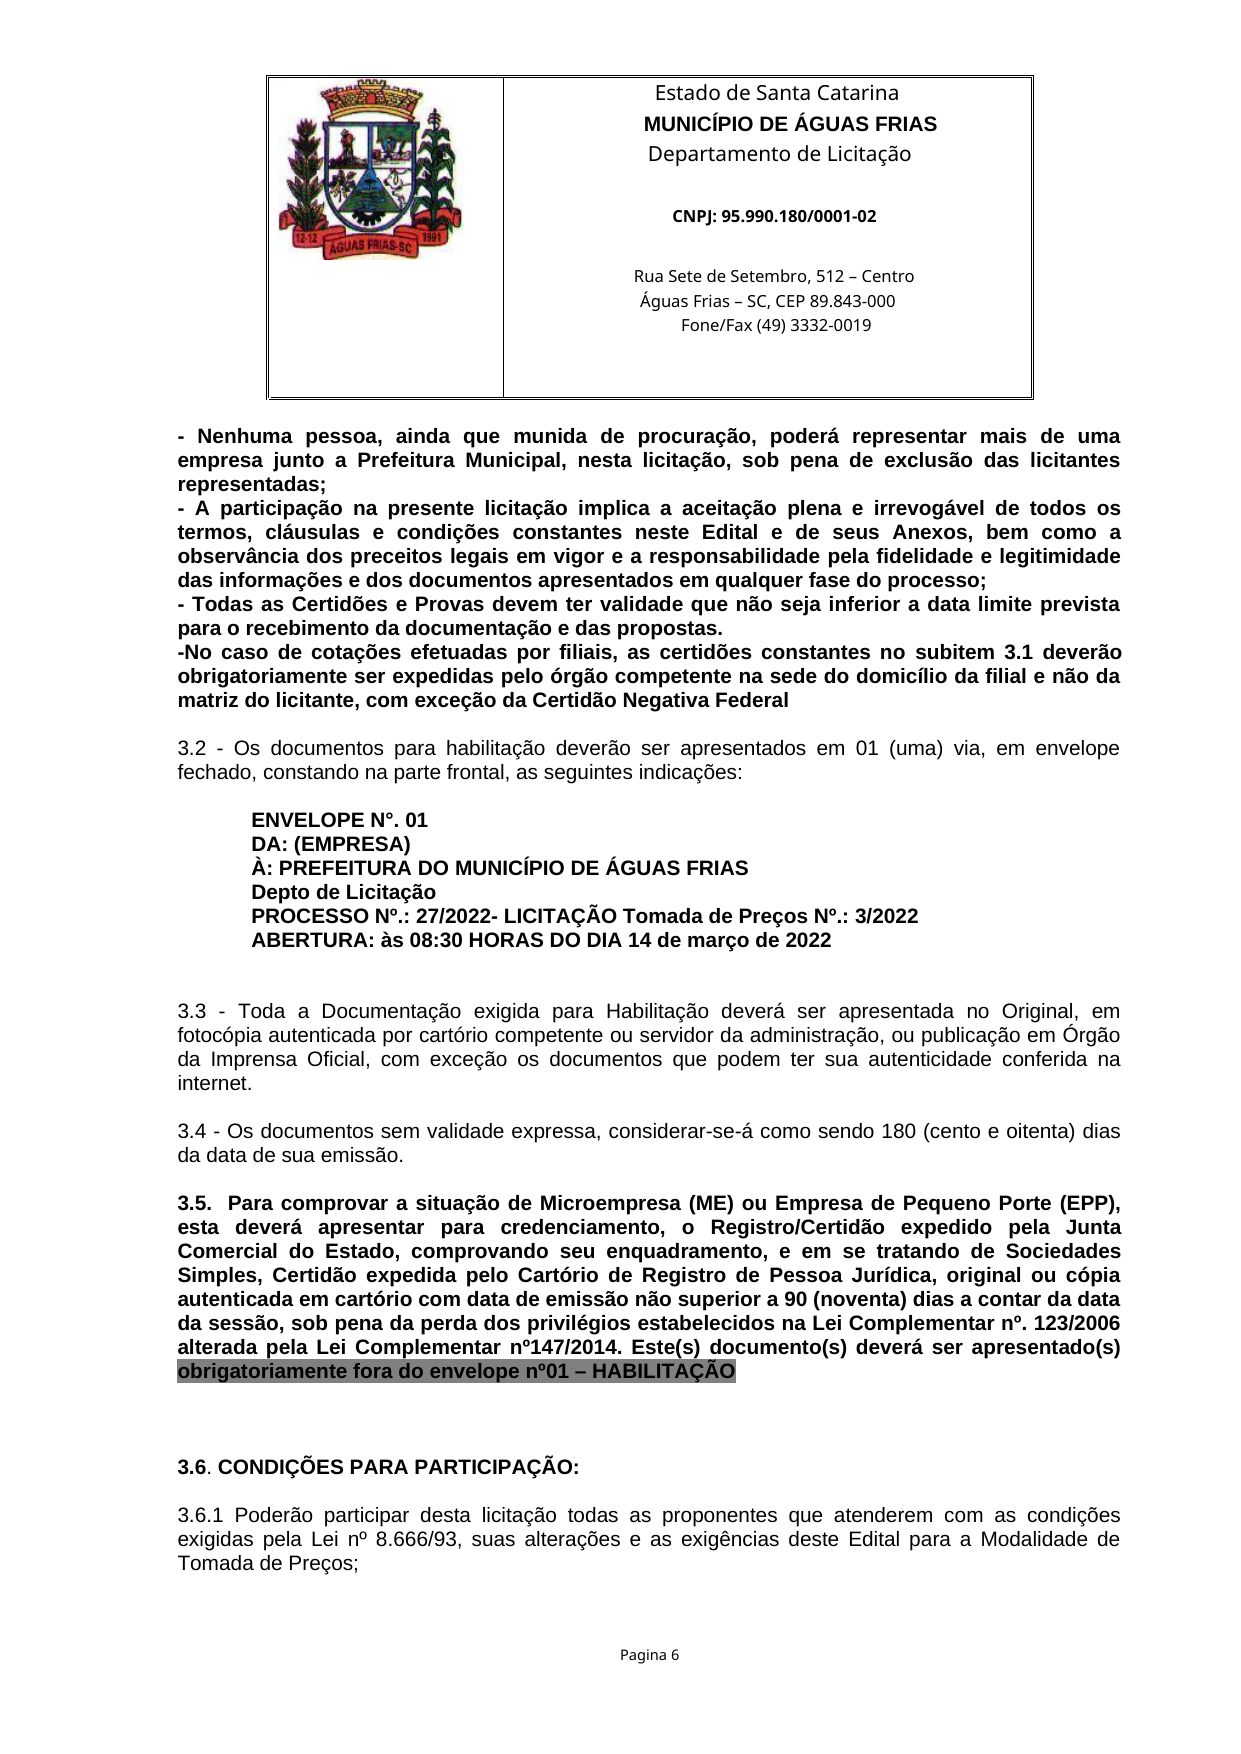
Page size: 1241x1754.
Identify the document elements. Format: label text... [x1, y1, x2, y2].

picture [278, 78, 465, 260]
text 3.6.1 Poderão participar desta licitação todas as proponentes que atenderem com as condições exigidas pela Lei nº 8.666/93, suas alterações e as exigências deste Edital para a Modalidade de Tomada de Preços; [177, 1502, 1122, 1574]
text À: PREFEITURA DO MUNICÍPIO DE ÁGUAS FRIAS [251, 856, 1122, 879]
text -No caso de cotações efetuadas por filiais, as certidões constantes no subitem 3.1 deverão obrigatoriamente ser expedidas pelo órgão competente na sede do domicílio da filial e não da matriz do licitante, com exceção da Certidão Negativa Federal [177, 640, 1122, 712]
text - A participação na presente licitação implica a aceitação plena e irrevogável de todos os termos, cláusulas e condições constantes neste Edital e de seus Anexos, bem como a observância dos preceitos legais em vigor e a responsabilidade pela fidelidade e legitimidade das informações e dos documentos apresentados em qualquer fase do processo; [177, 496, 1122, 592]
text ENVELOPE N°. 01 [251, 808, 1122, 832]
text ABERTURA: às 08:30 HORAS DO DIA 14 de março de 2022 [251, 927, 1122, 951]
text 3.2 - Os documentos para habilitação deverão ser apresentados em 01 (uma) via, em envelope fechado, constando na parte frontal, as seguintes indicações: [177, 736, 1122, 784]
text - Todas as Certidões e Provas devem ter validade que não seja inferior a data limite prevista para o recebimento da documentação e das propostas. [177, 592, 1122, 640]
text - Nenhuma pessoa, ainda que munida de procuração, poderá representar mais de uma empresa junto a Prefeitura Municipal, nesta licitação, sob pena de exclusão das licitantes representadas; [177, 424, 1122, 496]
text 3.6. CONDIÇÕES PARA PARTICIPAÇÃO: [177, 1454, 1122, 1478]
text 3.4 - Os documentos sem validade expressa, considerar-se-á como sendo 180 (cento e oitenta) dias da data de sua emissão. [177, 1119, 1122, 1167]
text DA: (EMPRESA) [251, 832, 1122, 856]
text PROCESSO Nº.: 27/2022- LICITAÇÃO Tomada de Preços Nº.: 3/2022 [251, 903, 1122, 927]
text 3.5. Para comprovar a situação de Microempresa (ME) ou Empresa de Pequeno Porte (EPP), esta deverá apresentar para credenciamento, o Registro/Certidão expedido pela Junta Comercial do Estado, comprovando seu enquadramento, e em se tratando de Sociedades Simples, Certidão expedida pelo Cartório de Registro de Pessoa Jurídica, original ou cópia autenticada em cartório com data de emissão não superior a 90 (noventa) dias a contar da data da sessão, sob pena da perda dos privilégios estabelecidos na Lei Complementar nº. 123/2006 alterada pela Lei Complementar nº147/2014. Este(s) documento(s) deverá ser apresentado(s) obrigatoriamente fora do envelope nº01 – HABILITAÇÃO [177, 1191, 1122, 1383]
text Depto de Licitação [251, 879, 1122, 903]
text 3.3 - Toda a Documentação exigida para Habilitação deverá ser apresentada no Original, em fotocópia autenticada por cartório competente ou servidor da administração, ou publicação em Órgão da Imprensa Oficial, com exceção os documentos que podem ter sua autenticidade conferida na internet. [177, 999, 1122, 1095]
